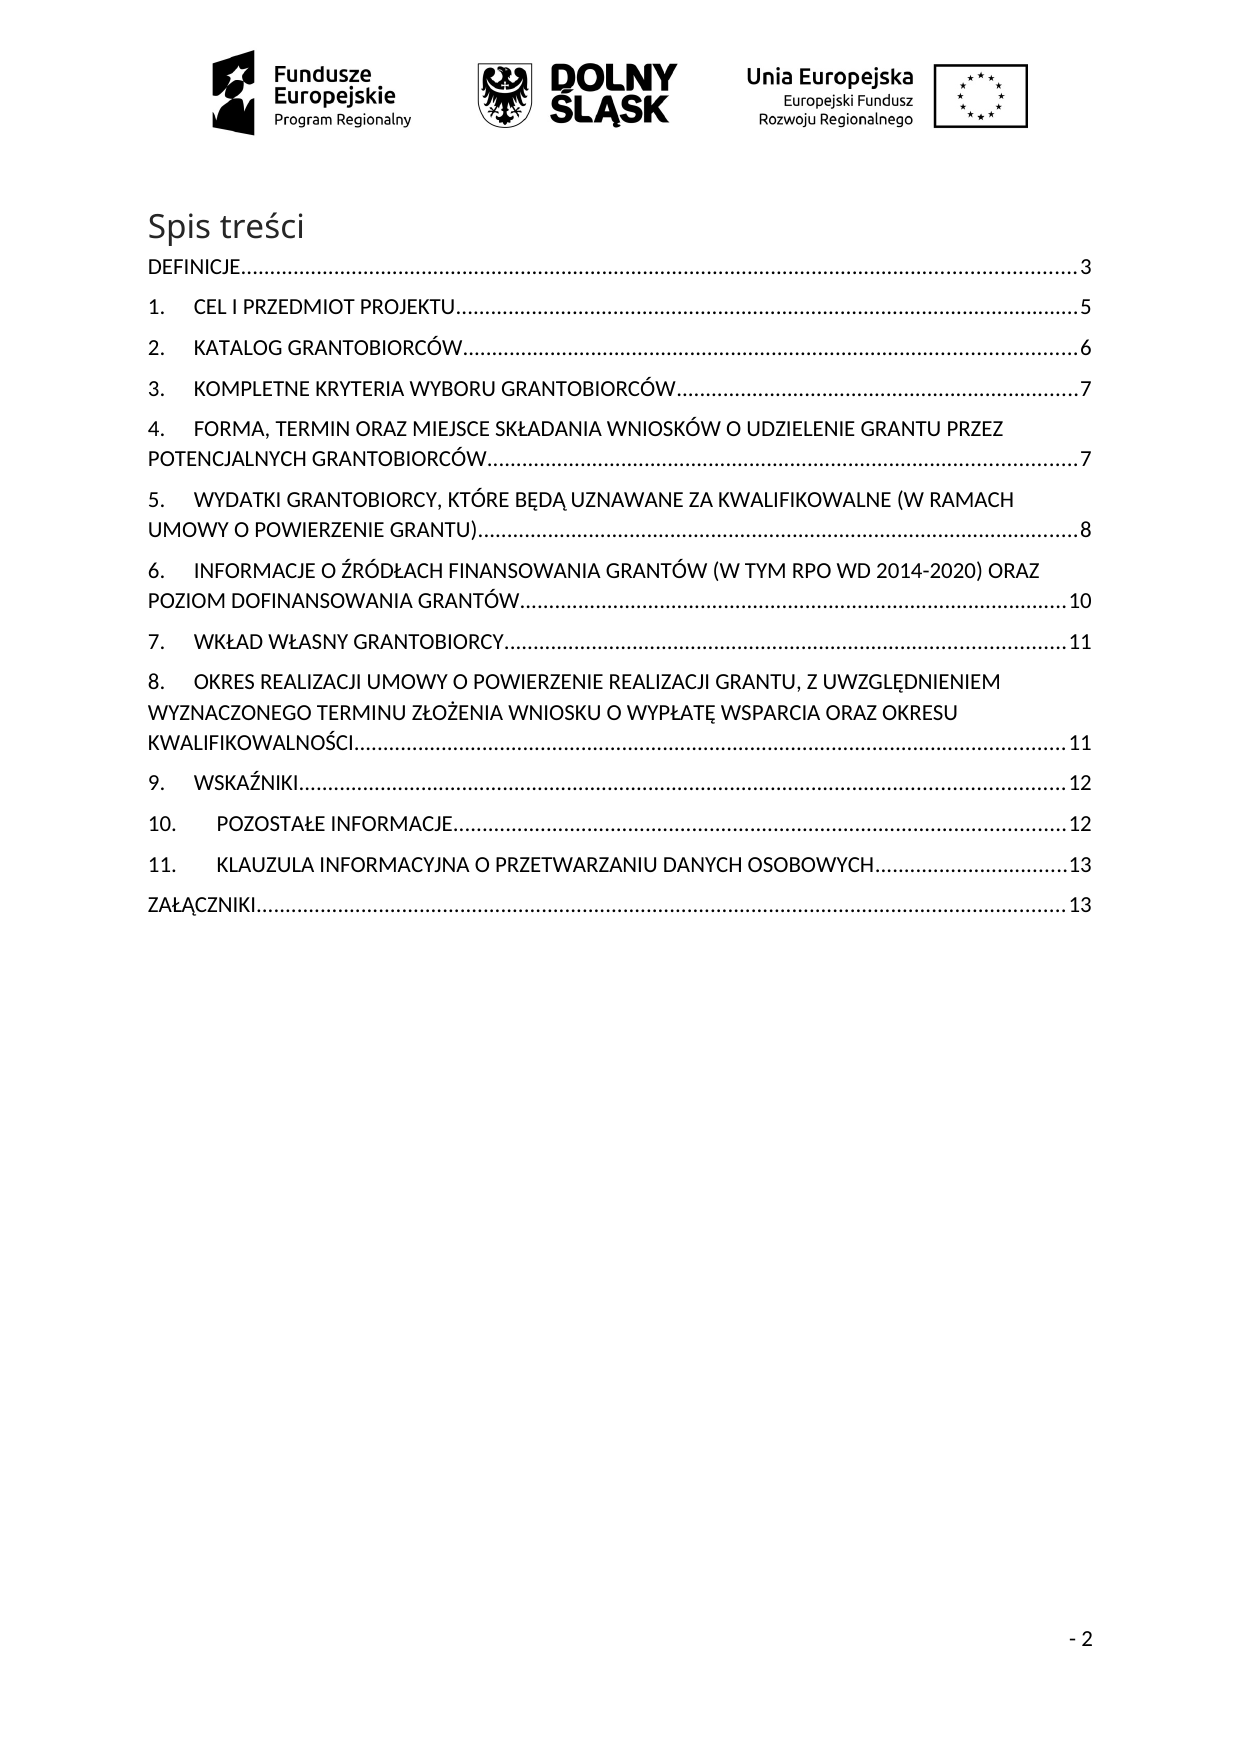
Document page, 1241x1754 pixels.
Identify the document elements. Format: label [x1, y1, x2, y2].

picture [212, 43, 1028, 146]
